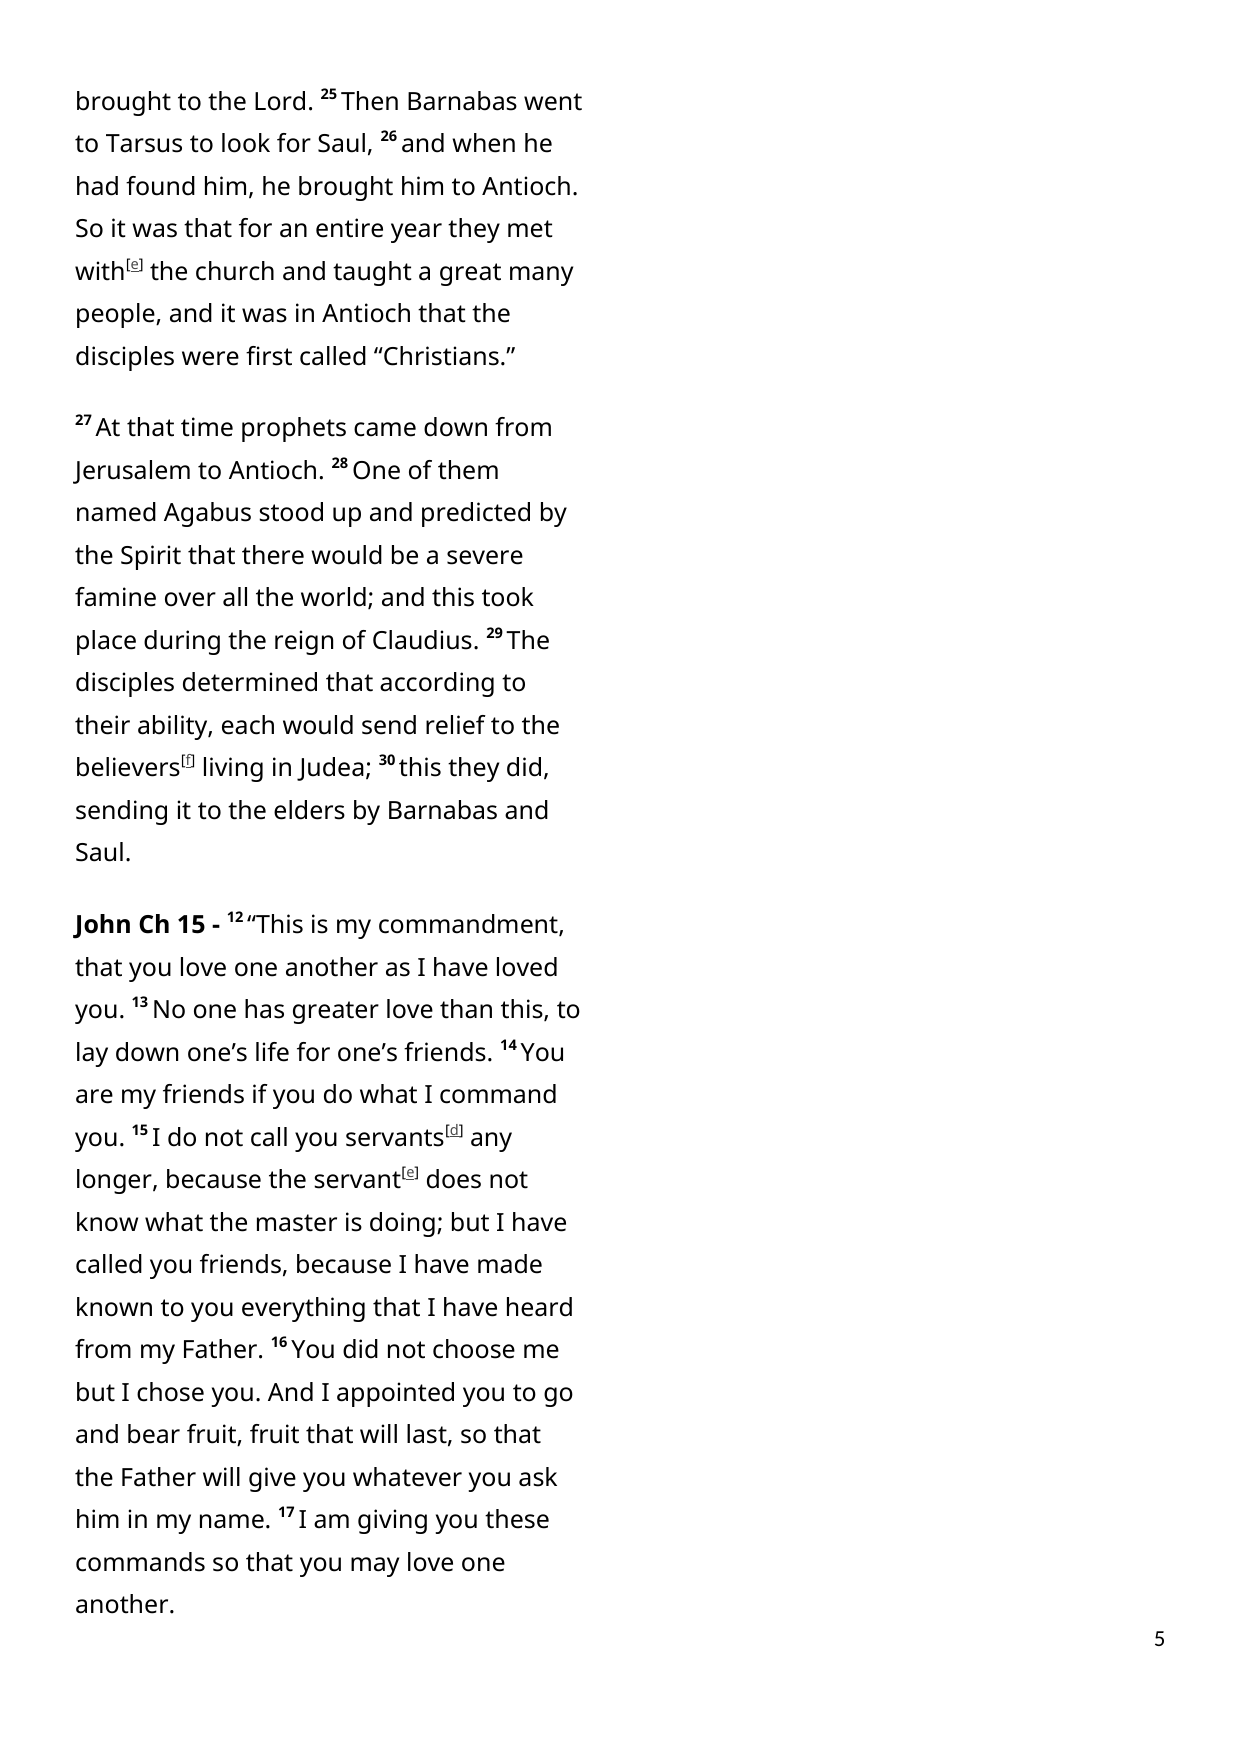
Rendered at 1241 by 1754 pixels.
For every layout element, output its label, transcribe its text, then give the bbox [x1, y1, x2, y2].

text John Ch 15 - 12 “This is my commandment, that you love one another as I have loved you. 13 No one has greater love than this, to lay down one’s life for one’s friends. 14 You are my friends if you do what I command you. 15 I do not call you servants[d] any longer, because the servant[e] does not know what the master is doing; but I have called you friends, because I have made known to you everything that I have heard from my Father. 16 You did not choose me but I chose you. And I appointed you to go and bear fruit, fruit that will last, so that the Father will give you whatever you ask him in my name. 17 I am giving you these commands so that you may love one another. [75, 898, 583, 1621]
text 27 At that time prophets came down from Jerusalem to Antioch. 28 One of them named Agabus stood up and predicted by the Spirit that there would be a severe famine over all the world; and this took place during the reign of Claudius. 29 The disciples determined that according to their ability, each would send relief to the believers[f] living in Judea; 30 this they did, sending it to the elders by Barnabas and Saul. [75, 402, 583, 869]
